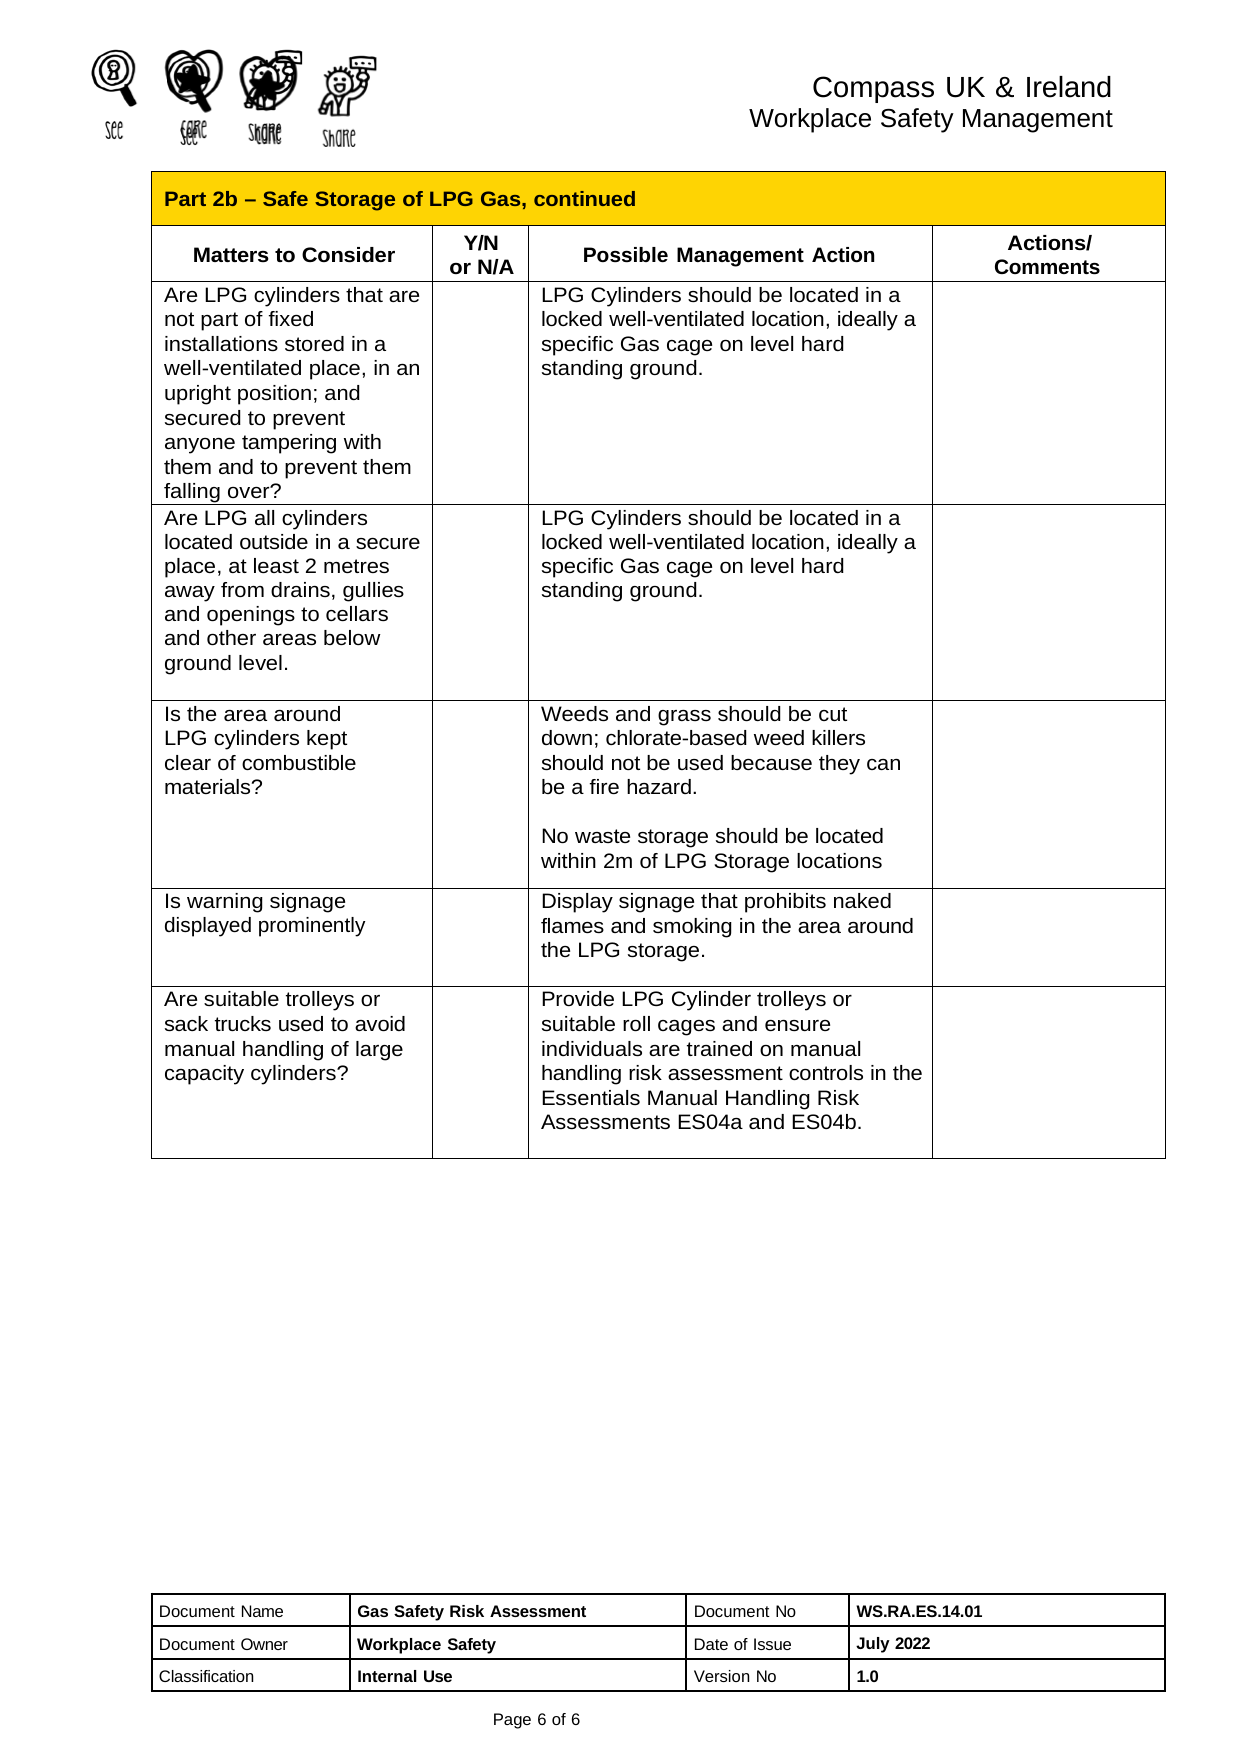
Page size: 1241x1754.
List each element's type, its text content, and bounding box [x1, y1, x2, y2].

table_cell Version No [687, 1660, 848, 1689]
table_cell [433, 505, 528, 700]
table_header WS.RA.ES.14.01 [850, 1595, 1164, 1625]
table_cell [433, 701, 528, 888]
table_cell LPG Cylinders should be located in a locked well-ventilated location, ideally a specific Gas cage on level hard standing ground. [529, 282, 932, 504]
table_header Document Name [153, 1595, 349, 1625]
table_cell Classification [153, 1660, 349, 1689]
table_cell Are LPG cylinders that are not part of fixed installations stored in a well-ventilated place, in an upright position; and secured to prevent anyone tampering with them and to prevent them falling over? [152, 282, 432, 504]
table_cell LPG Cylinders should be located in a locked well-ventilated location, ideally a specific Gas cage on level hard standing ground. [529, 505, 932, 700]
table_cell Is the area around LPG cylinders kept clear of combustible materials? [152, 701, 432, 888]
table_cell Are LPG all cylinders located outside in a secure place, at least 2 metres away from drains, gullies and openings to cellars and other areas below ground level. [152, 505, 432, 700]
table_cell Weeds and grass should be cut down; chlorate-based weed killers should not be used because they can be a fire hazard. No waste storage should be located within 2m of LPG Storage locations [529, 701, 932, 888]
table_header Gas Safety Risk Assessment [351, 1595, 685, 1625]
table_header Part 2b – Safe Storage of LPG Gas, continued [152, 172, 1165, 225]
table_cell Possible Management Action [529, 226, 932, 281]
table_cell Matters to Consider [152, 226, 432, 281]
table_cell Provide LPG Cylinder trolleys or suitable roll cages and ensure individuals are trained on manual handling risk assessment controls in the Essentials Manual Handling Risk Assessments ES04a and ES04b. [529, 987, 932, 1158]
table_cell Actions/ Comments [933, 226, 1165, 281]
table_cell [933, 282, 1165, 504]
table_cell July 2022 [850, 1627, 1164, 1657]
table_cell [933, 889, 1165, 986]
table_cell Display signage that prohibits naked flames and smoking in the area around the LPG storage. [529, 889, 932, 986]
table_cell Are suitable trolleys or sack trucks used to avoid manual handling of large capacity cylinders? [152, 987, 432, 1158]
table_cell Y/N or N/A [433, 226, 528, 281]
table_cell [433, 889, 528, 986]
table_cell Internal Use [351, 1660, 685, 1689]
table_cell [933, 987, 1165, 1158]
table_cell [933, 505, 1165, 700]
table_cell Date of Issue [687, 1627, 848, 1657]
table_cell Workplace Safety [351, 1627, 685, 1657]
picture [91, 49, 377, 147]
table_cell [933, 701, 1165, 888]
table_cell Is warning signage displayed prominently [152, 889, 432, 986]
table_cell [433, 282, 528, 504]
table_cell Document Owner [153, 1627, 349, 1657]
table_cell 1.0 [850, 1660, 1164, 1689]
table_cell [433, 987, 528, 1158]
table_header Document No [687, 1595, 848, 1625]
